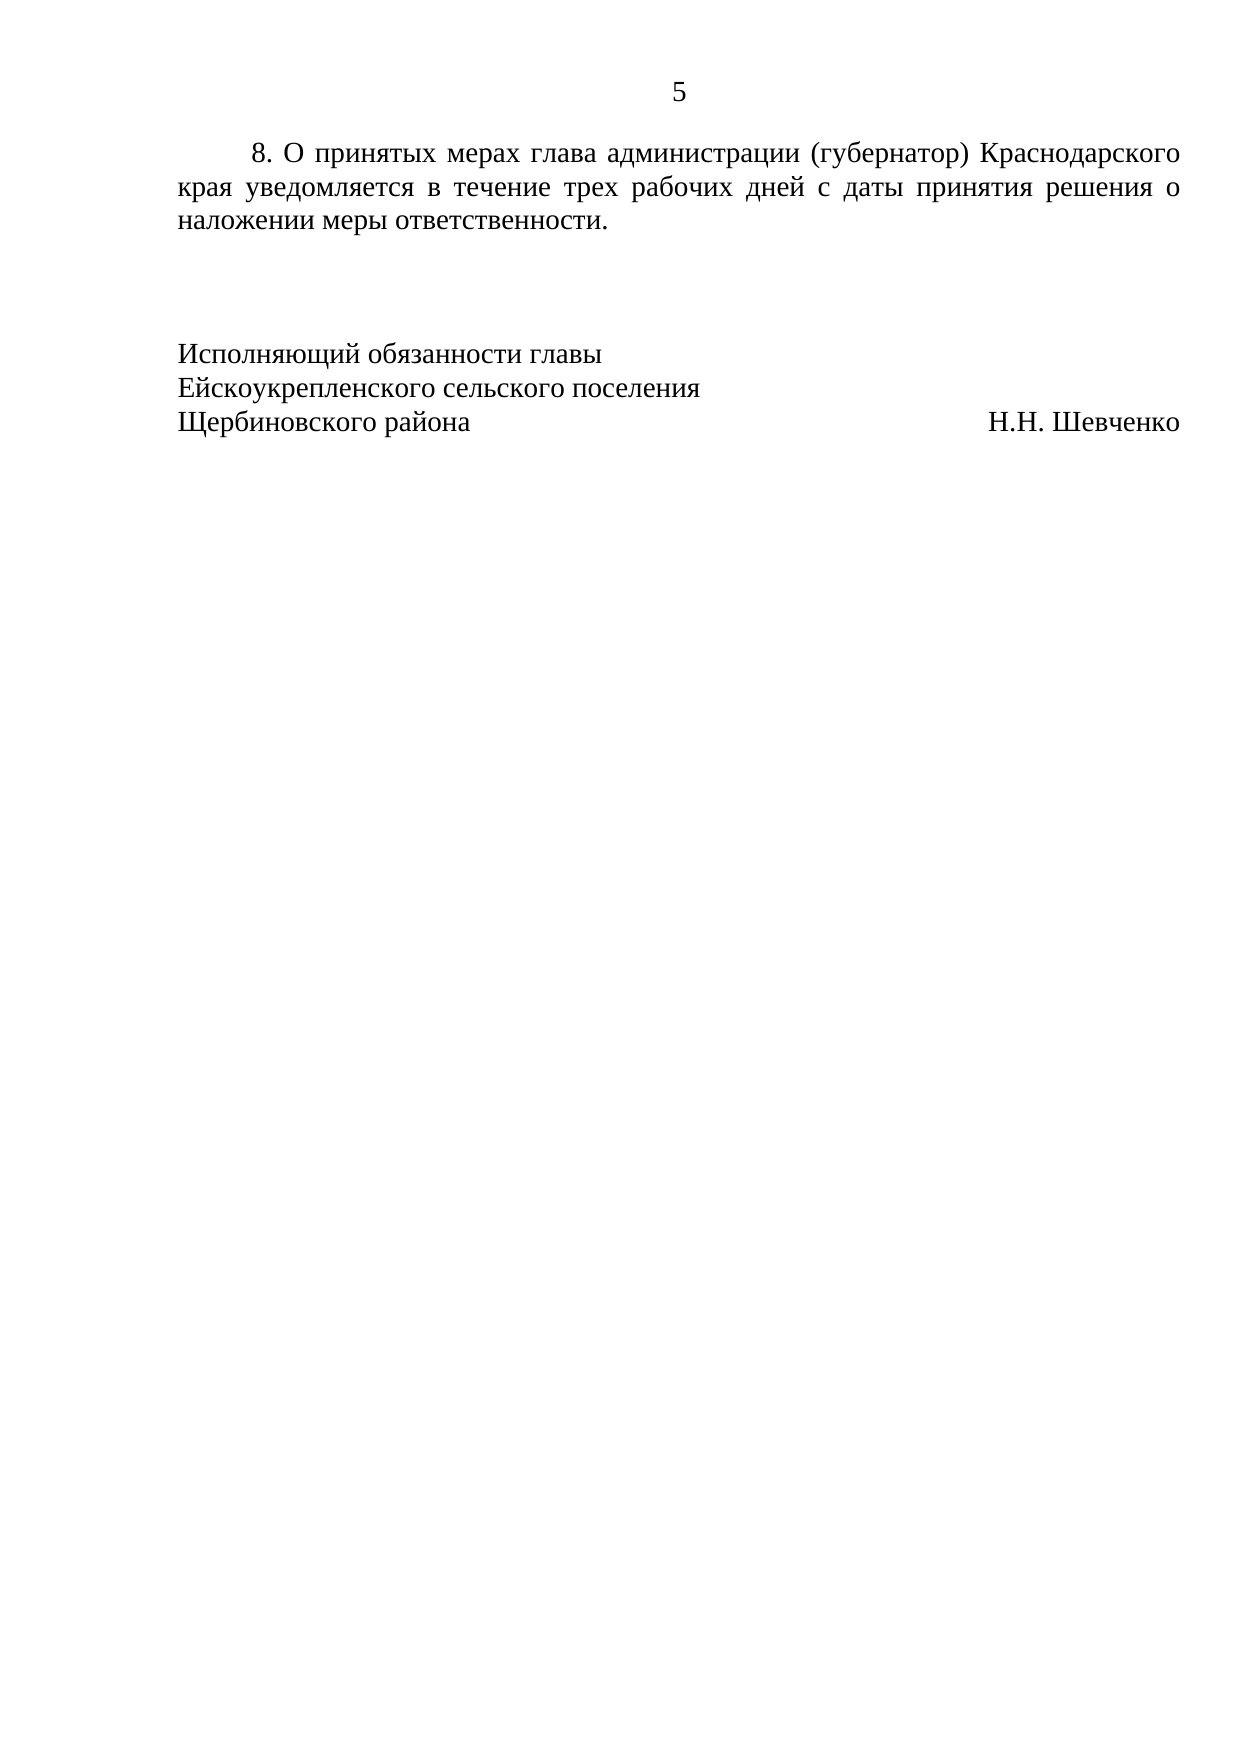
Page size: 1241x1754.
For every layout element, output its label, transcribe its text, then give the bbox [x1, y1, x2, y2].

text Щербиновского района Н.Н. Шевченко [177, 404, 1181, 437]
text Исполняющий обязанности главы [177, 337, 1181, 370]
text 8. О принятых мерах глава администрации (губернатор) Краснодарского края уведомляется в течение трех рабочих дней с даты принятия решения о наложении меры ответственности. [177, 135, 1181, 236]
text Ейскоукрепленского сельского поселения [177, 370, 1181, 404]
